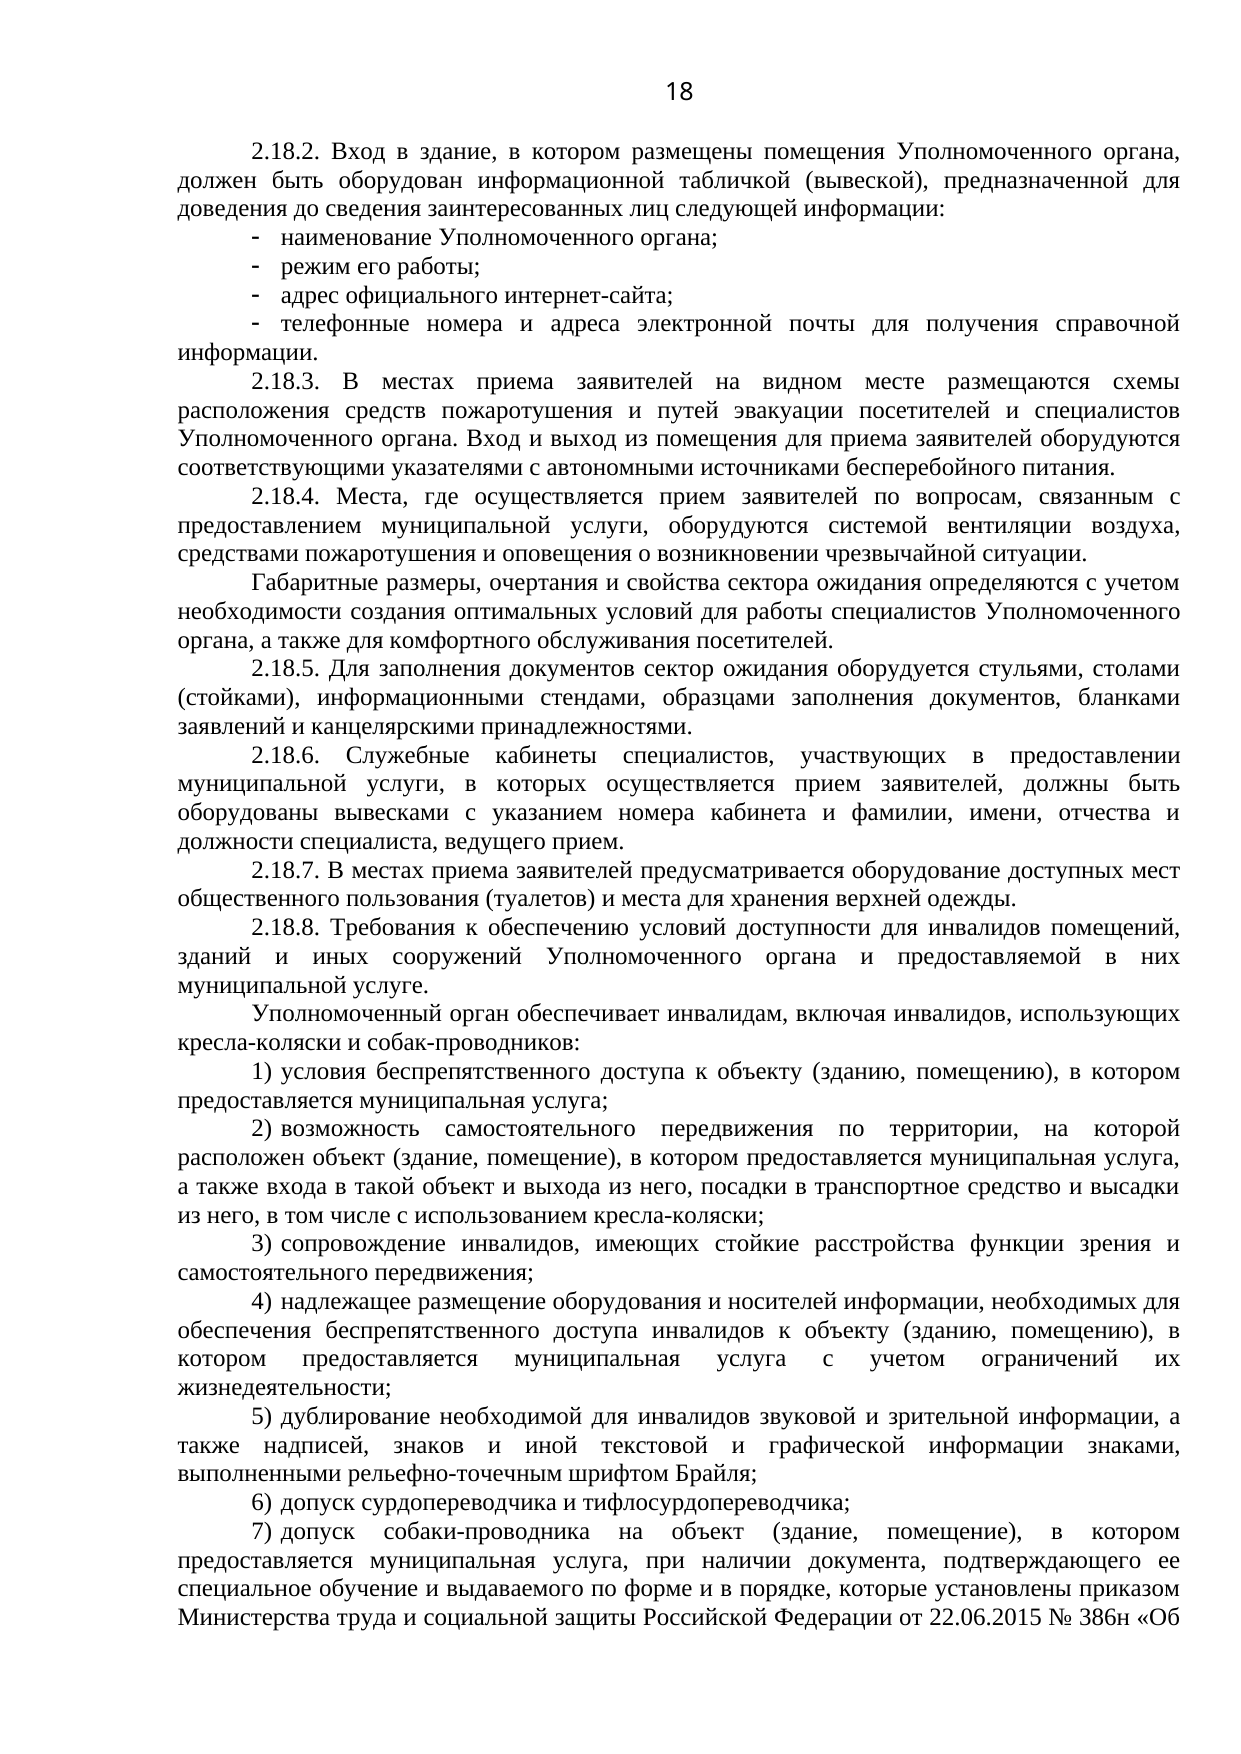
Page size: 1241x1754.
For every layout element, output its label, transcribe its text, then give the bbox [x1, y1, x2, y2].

list условия беспрепятственного доступа к объекту (зданию, помещению), в котором предоставляется муниципальная услуга; [177, 1056, 1181, 1113]
list телефонные номера и адреса электронной почты для получения справочной информации. [177, 308, 1181, 366]
text Уполномоченный орган обеспечивает инвалидам, включая инвалидов, использующих кресла-коляски и собак-проводников: [177, 998, 1181, 1056]
text 2.18.5. Для заполнения документов сектор ожидания оборудуется стульями, столами (стойками), информационными стендами, образцами заполнения документов, бланками заявлений и канцелярскими принадлежностями. [177, 653, 1181, 740]
list наименование Уполномоченного органа; [177, 222, 1181, 251]
list надлежащее размещение оборудования и носителей информации, необходимых для обеспечения беспрепятственного доступа инвалидов к объекту (зданию, помещению), в котором предоставляется муниципальная услуга с учетом ограничений их жизнедеятельности; [177, 1286, 1181, 1401]
text 2.18.6. Служебные кабинеты специалистов, участвующих в предоставлении муниципальной услуги, в которых осуществляется прием заявителей, должны быть оборудованы вывесками с указанием номера кабинета и фамилии, имени, отчества и должности специалиста, ведущего прием. [177, 740, 1181, 855]
list сопровождение инвалидов, имеющих стойкие расстройства функции зрения и самостоятельного передвижения; [177, 1228, 1181, 1286]
text 2.18.7. В местах приема заявителей предусматривается оборудование доступных мест общественного пользования (туалетов) и места для хранения верхней одежды. [177, 855, 1181, 912]
list допуск сурдопереводчика и тифлосурдопереводчика; [177, 1487, 1181, 1516]
text 2.18.3. В местах приема заявителей на видном месте размещаются схемы расположения средств пожаротушения и путей эвакуации посетителей и специалистов Уполномоченного органа. Вход и выход из помещения для приема заявителей оборудуются соответствующими указателями с автономными источниками бесперебойного питания. [177, 366, 1181, 481]
text 2.18.8. Требования к обеспечению условий доступности для инвалидов помещений, зданий и иных сооружений Уполномоченного органа и предоставляемой в них муниципальной услуге. [177, 912, 1181, 998]
list возможность самостоятельного передвижения по территории, на которой расположен объект (здание, помещение), в котором предоставляется муниципальная услуга, а также входа в такой объект и выхода из него, посадки в транспортное средство и высадки из него, в том числе с использованием кресла-коляски; [177, 1113, 1181, 1228]
list адрес официального интернет-сайта; [177, 280, 1181, 308]
list режим его работы; [177, 251, 1181, 280]
text Габаритные размеры, очертания и свойства сектора ожидания определяются с учетом необходимости создания оптимальных условий для работы специалистов Уполномоченного органа, а также для комфортного обслуживания посетителей. [177, 567, 1181, 653]
text 2.18.2. Вход в здание, в котором размещены помещения Уполномоченного органа, должен быть оборудован информационной табличкой (вывеской), предназначенной для доведения до сведения заинтересованных лиц следующей информации: [177, 136, 1181, 222]
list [177, 1516, 1181, 1631]
list дублирование необходимой для инвалидов звуковой и зрительной информации, а также надписей, знаков и иной текстовой и графической информации знаками, выполненными рельефно-точечным шрифтом Брайля; [177, 1401, 1181, 1487]
text 2.18.4. Места, где осуществляется прием заявителей по вопросам, связанным с предоставлением муниципальной услуги, оборудуются системой вентиляции воздуха, средствами пожаротушения и оповещения о возникновении чрезвычайной ситуации. [177, 481, 1181, 567]
